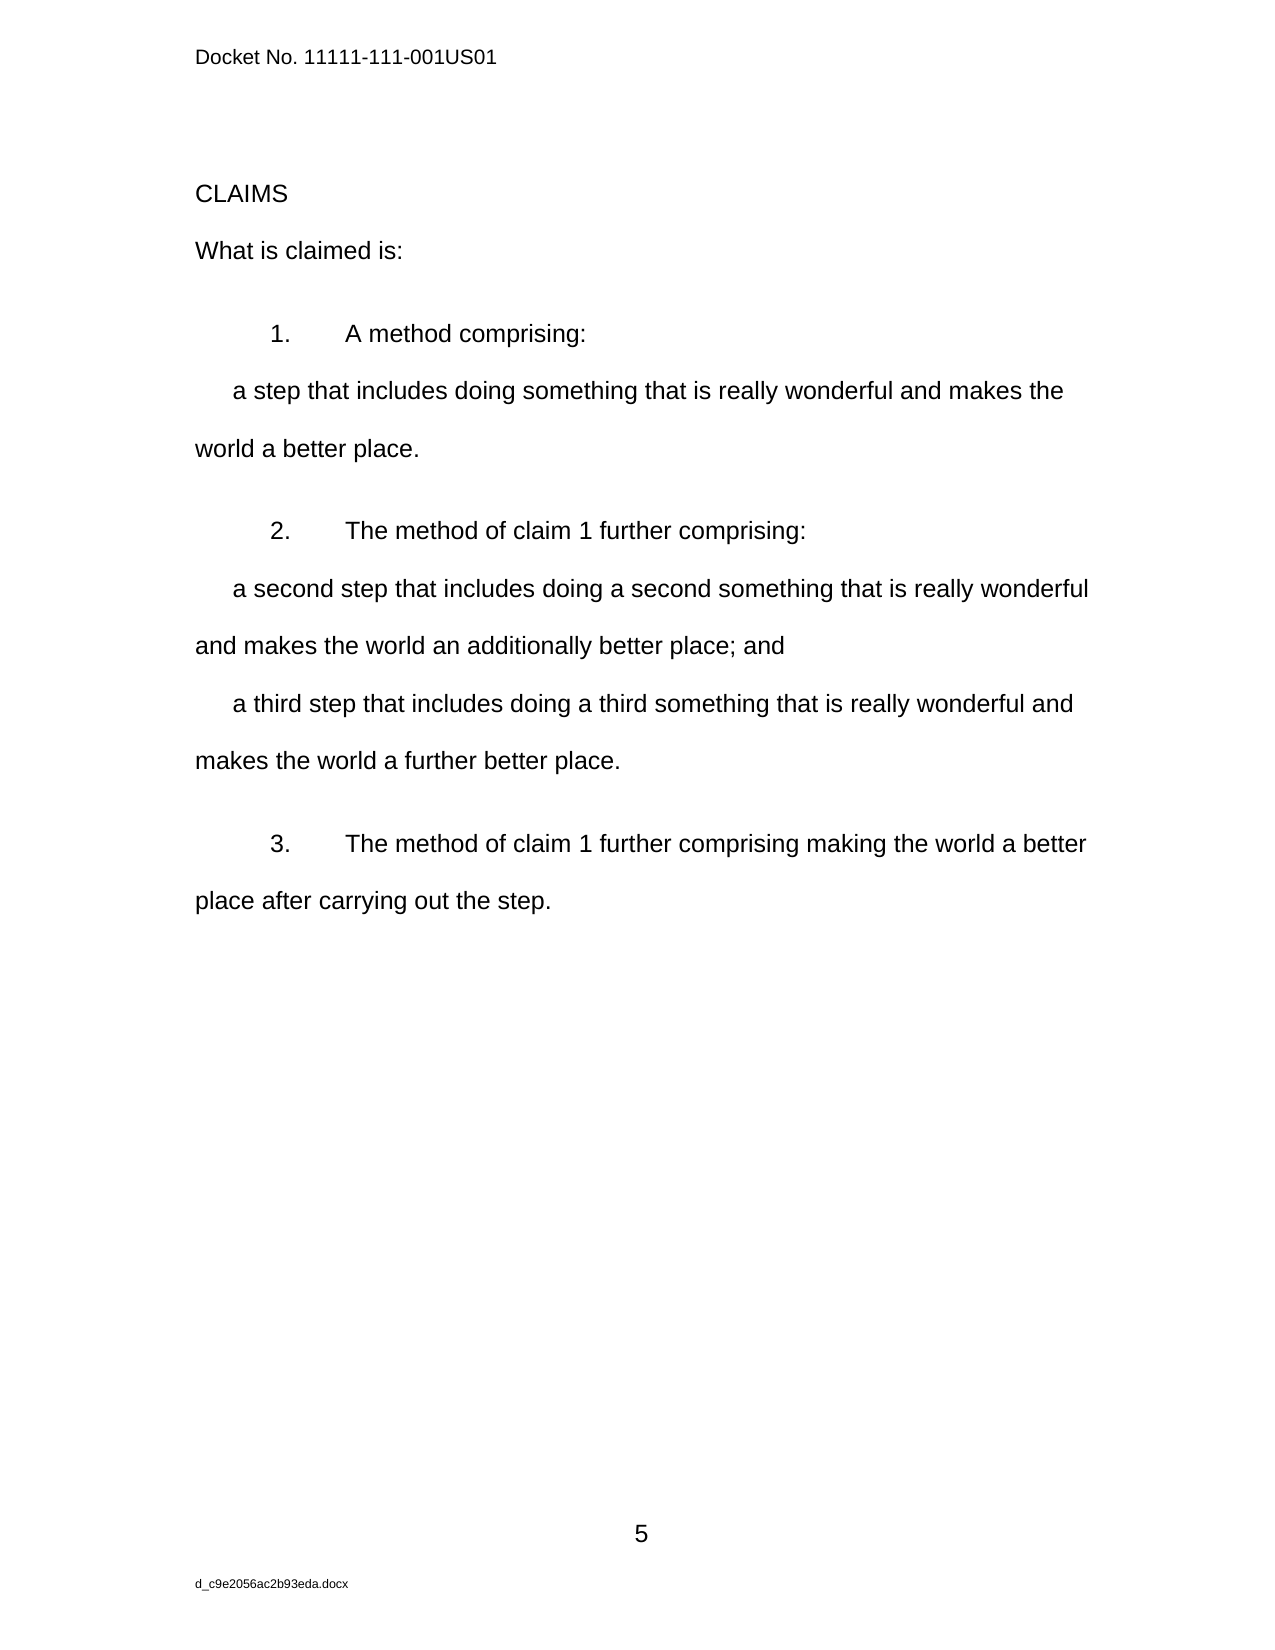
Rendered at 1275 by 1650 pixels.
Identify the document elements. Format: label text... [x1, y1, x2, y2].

text What is claimed is: [195, 236, 1125, 265]
text The method of claim 1 further comprising making the world a better place after carrying out the step. [195, 829, 1125, 915]
text A method comprising: a step that includes doing something that is really wonderful and makes the world a better place. [195, 319, 1125, 462]
text CLAIMS [195, 179, 1125, 207]
text The method of claim 1 further comprising: a second step that includes doing a second something that is really wonderful and makes the world an additionally better place; and a third step that includes doing a third something that is really wonderful and makes the world a further better place. [195, 516, 1125, 775]
